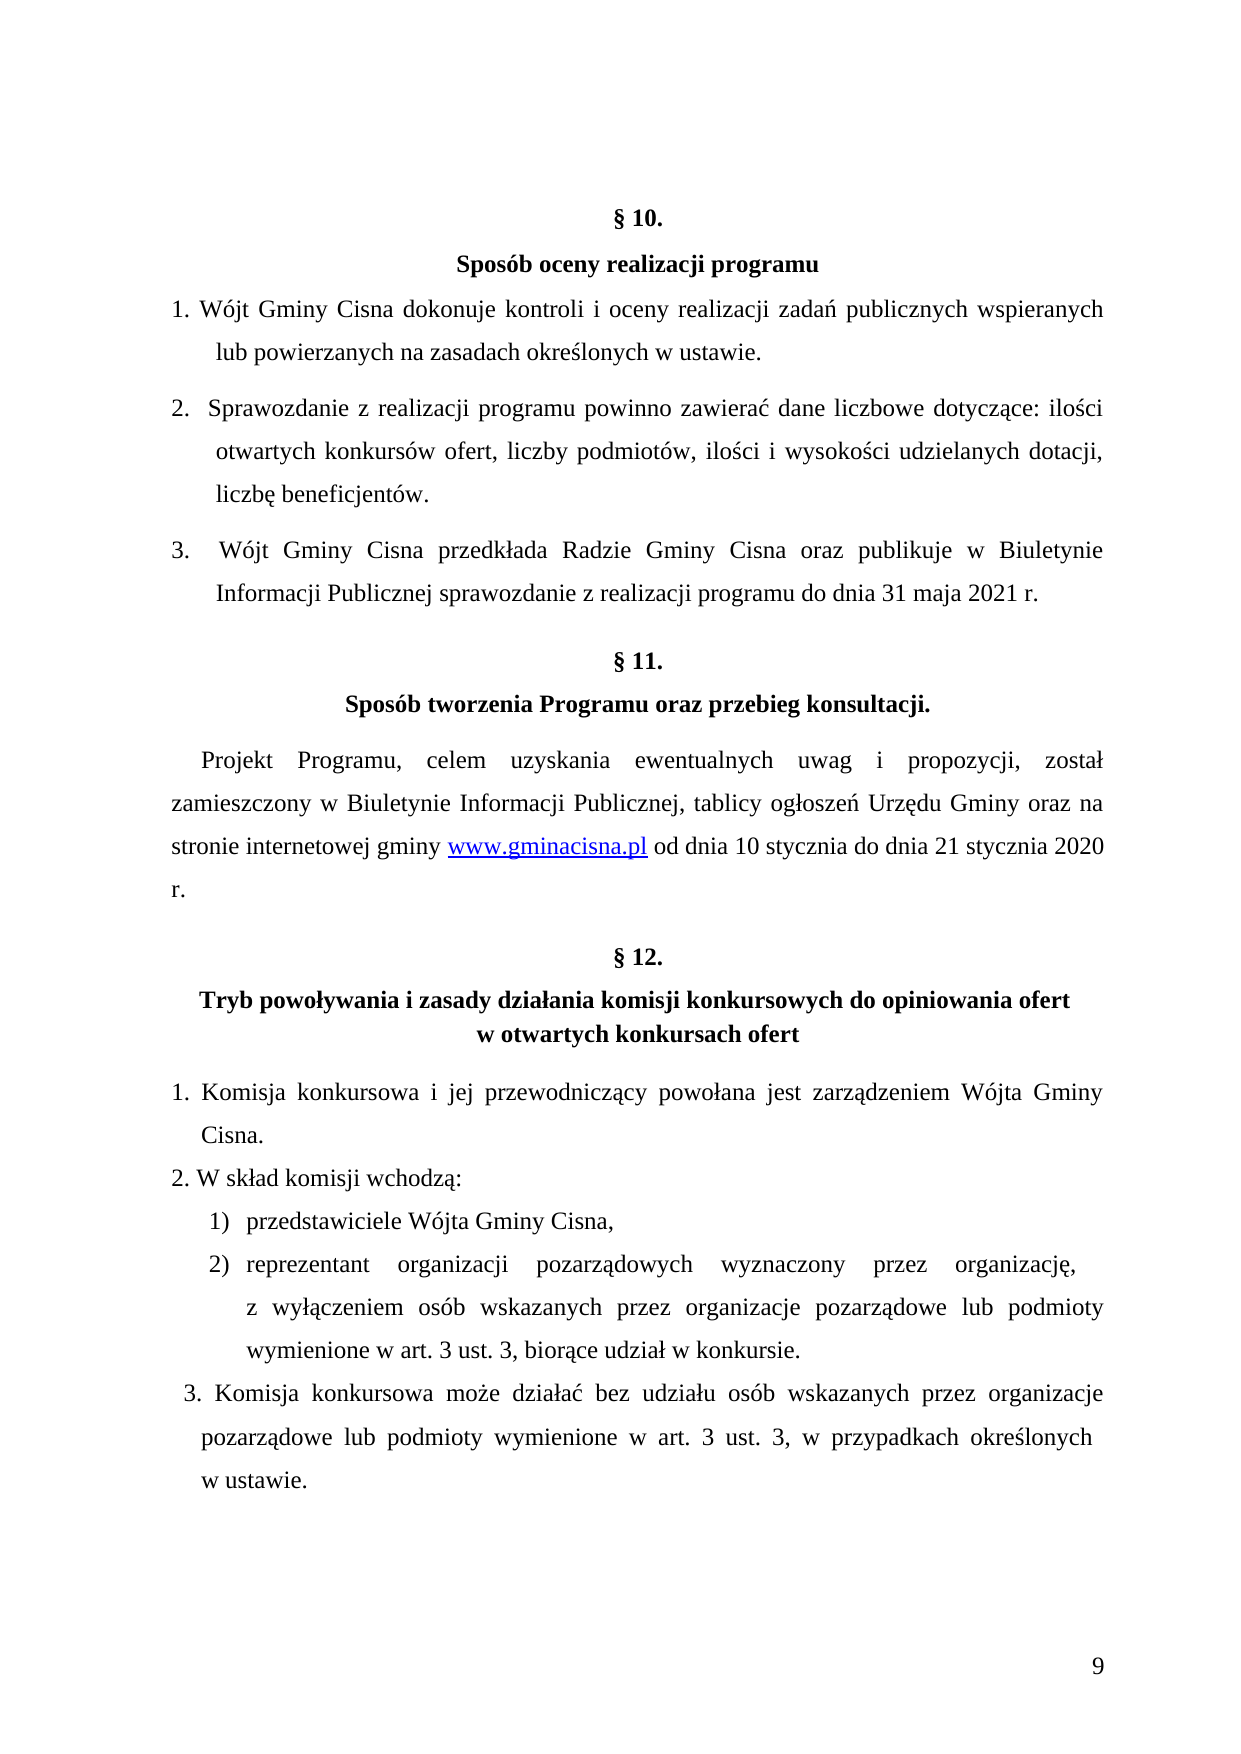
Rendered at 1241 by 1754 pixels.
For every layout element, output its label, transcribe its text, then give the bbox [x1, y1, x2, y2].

list przedstawiciele Wójta Gminy Cisna, [209, 1206, 1104, 1235]
text § 12. [171, 942, 1104, 971]
text 3. Komisja konkursowa może działać bez udziału osób wskazanych przez organizacje pozarządowe lub podmioty wymienione w art. 3 ust. 3, w przypadkach określonych w ustawie. [171, 1378, 1104, 1493]
text § 10. [171, 203, 1104, 232]
text 2. W skład komisji wchodzą: [171, 1163, 1104, 1192]
text Projekt Programu, celem uzyskania ewentualnych uwag i propozycji, został zamieszczony w Biuletynie Informacji Publicznej, tablicy ogłoszeń Urzędu Gminy oraz na stronie internetowej gminy www.gminacisna.pl od dnia 10 stycznia do dnia 21 stycznia 2020 r. [171, 745, 1104, 903]
text Tryb powoływania i zasady działania komisji konkursowych do opiniowania ofert w otwartych konkursach ofert [171, 986, 1104, 1047]
text 1. Wójt Gminy Cisna dokonuje kontroli i oceny realizacji zadań publicznych wspieranych lub powierzanych na zasadach określonych w ustawie. [171, 294, 1104, 366]
text Sposób tworzenia Programu oraz przebieg konsultacji. [171, 689, 1104, 718]
text 1. Komisja konkursowa i jej przewodniczący powołana jest zarządzeniem Wójta Gminy Cisna. [171, 1077, 1104, 1148]
text § 11. [171, 646, 1104, 675]
text Sposób oceny realizacji programu [171, 249, 1104, 278]
text 2. Sprawozdanie z realizacji programu powinno zawierać dane liczbowe dotyczące: ilości otwartych konkursów ofert, liczby podmiotów, ilości i wysokości udzielanych dotacji, liczbę beneficjentów. [171, 393, 1104, 508]
text 3. Wójt Gminy Cisna przedkłada Radzie Gminy Cisna oraz publikuje w Biuletynie Informacji Publicznej sprawozdanie z realizacji programu do dnia 31 maja 2021 r. [171, 535, 1104, 607]
list reprezentant organizacji pozarządowych wyznaczony przez organizację, z wyłączeniem osób wskazanych przez organizacje pozarządowe lub podmioty wymienione w art. 3 ust. 3, biorące udział w konkursie. [209, 1249, 1104, 1364]
